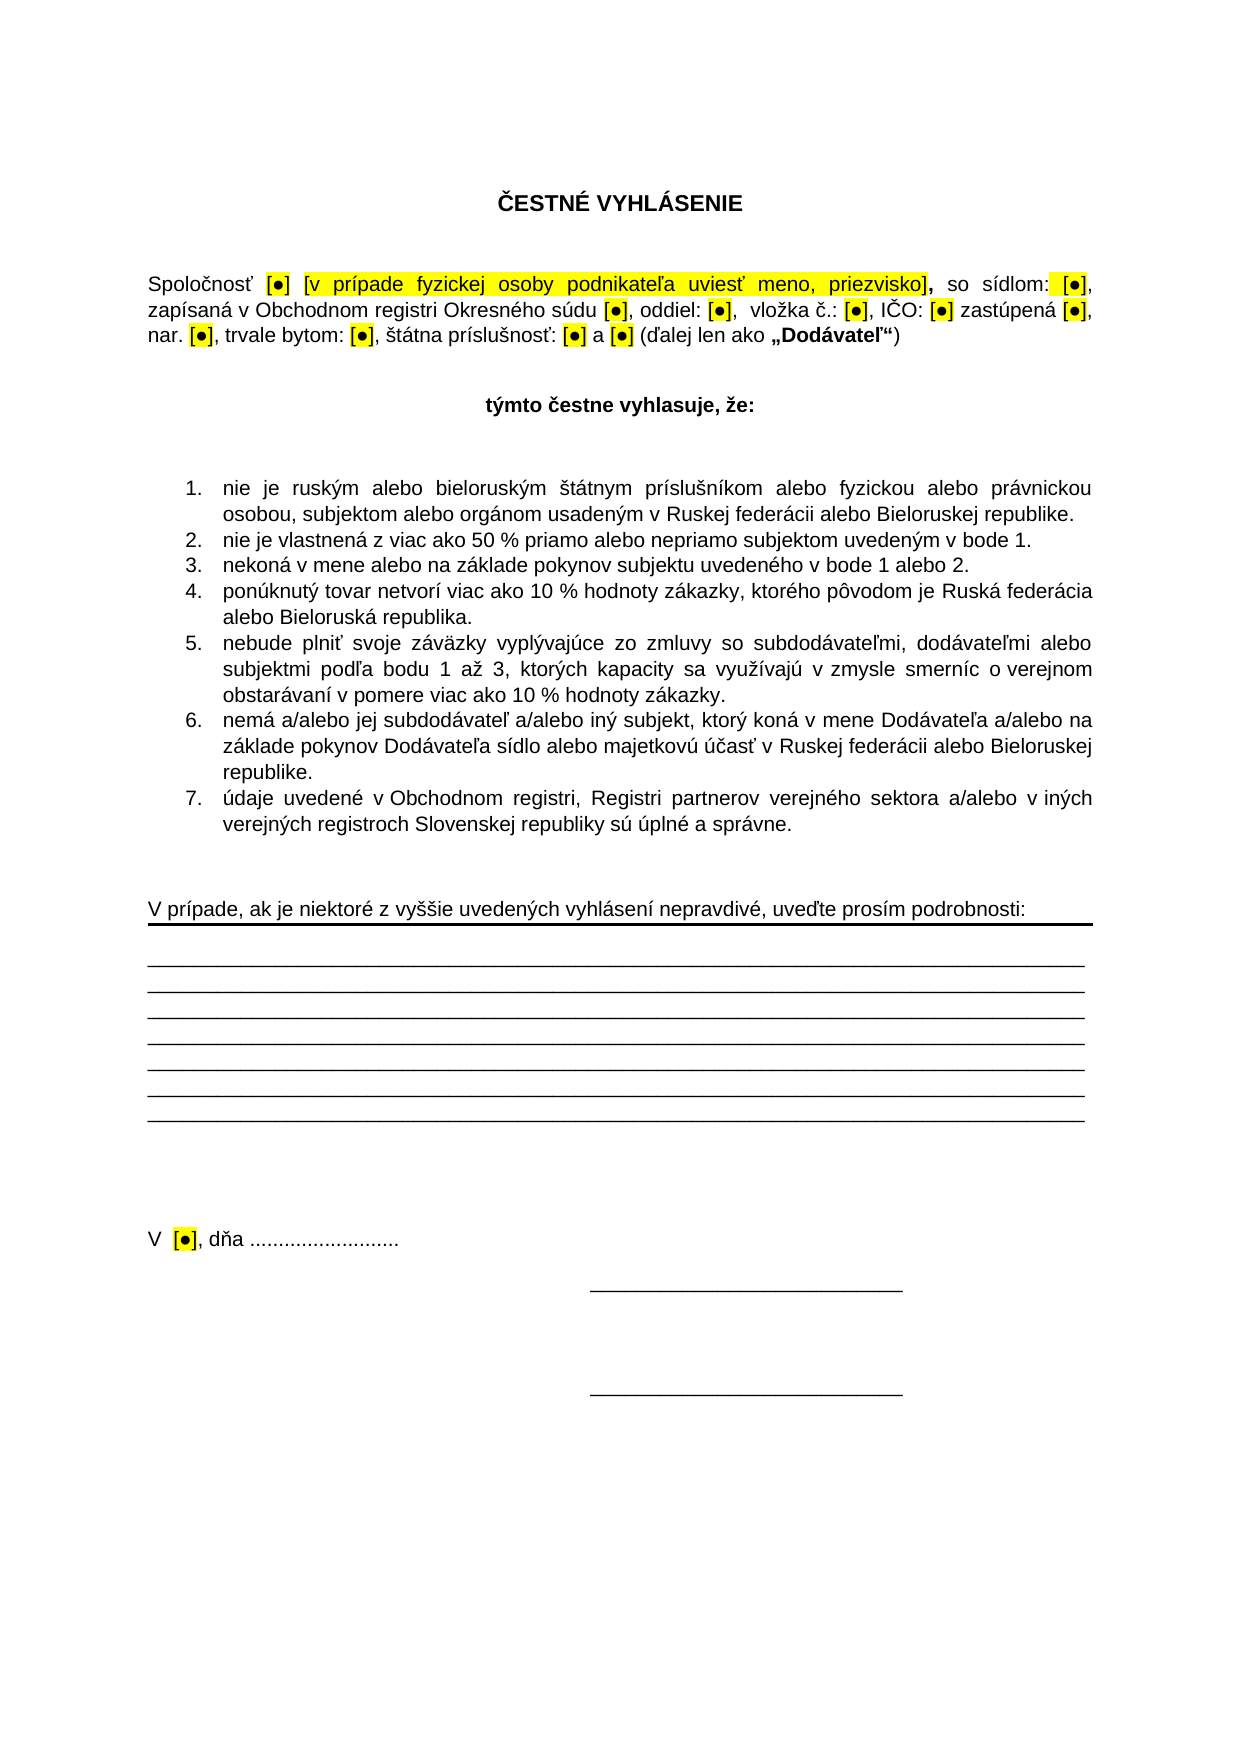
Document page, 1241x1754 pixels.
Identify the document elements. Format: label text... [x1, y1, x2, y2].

text ___________________________ [516, 1373, 1093, 1422]
list týmto čestne vyhlasuje, že: [148, 393, 1093, 417]
list nie je ruským alebo bieloruským štátnym príslušníkom alebo fyzickou alebo právnickou osobou, subjektom alebo orgánom usadeným v Ruskej federácii alebo Bieloruskej republike. [185, 476, 1093, 526]
list údaje uvedené v Obchodnom registri, Registri partnerov verejného sektora a/alebo v iných verejných registroch Slovenskej republiky sú úplné a správne. [185, 786, 1093, 836]
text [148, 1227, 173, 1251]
list nebude plniť svoje záväzky vyplývajúce zo zmluvy so subdodávateľmi, dodávateľmi alebo subjektmi podľa bodu 1 až 3, ktorých kapacity sa využívajú v zmysle smerníc o verejnom obstarávaní v pomere viac ako 10 % hodnoty zákazky. [185, 631, 1093, 706]
text _______________________________________________________________________________________________________________________________________________________________________________________________________________________________________________________________________________________________________________________________________________________________________________________________________________________________________________________________________________________________________________________________________________________________________________________ [148, 944, 1093, 1123]
text Spoločnosť [●] [v prípade fyzickej osoby podnikateľa uviesť meno, priezvisko], so sídlom: [●], zapísaná v Obchodnom registri Okresného súdu [●], oddiel: [●], vložka č.: [●], IČO: [●] zastúpená [●], nar. [●], trvale bytom: [●], štátna príslušnosť: [●] a [●] (ďalej len ako „Dodávateľ“) [148, 272, 1093, 347]
list nemá a/alebo jej subdodávateľ a/alebo iný subjekt, ktorý koná v mene Dodávateľa a/alebo na základe pokynov Dodávateľa sídlo alebo majetkovú účasť v Ruskej federácii alebo Bieloruskej republike. [185, 708, 1093, 784]
list nie je vlastnená z viac ako 50 % priamo alebo nepriamo subjektom uvedeným v bode 1. [185, 527, 1093, 551]
text V prípade, ak je niektoré z vyššie uvedených vyhlásení nepravdivé, uveďte prosím podrobnosti: [148, 897, 1093, 923]
text ČESTNÉ VYHLÁSENIE [148, 190, 1093, 216]
text V [●], dňa .......................... [197, 1227, 1093, 1251]
list nekoná v mene alebo na základe pokynov subjektu uvedeného v bode 1 alebo 2. [185, 553, 1093, 577]
list ponúknutý tovar netvorí viac ako 10 % hodnoty zákazky, ktorého pôvodom je Ruská federácia alebo Bieloruská republika. [185, 579, 1093, 629]
text ___________________________ [516, 1269, 1093, 1293]
